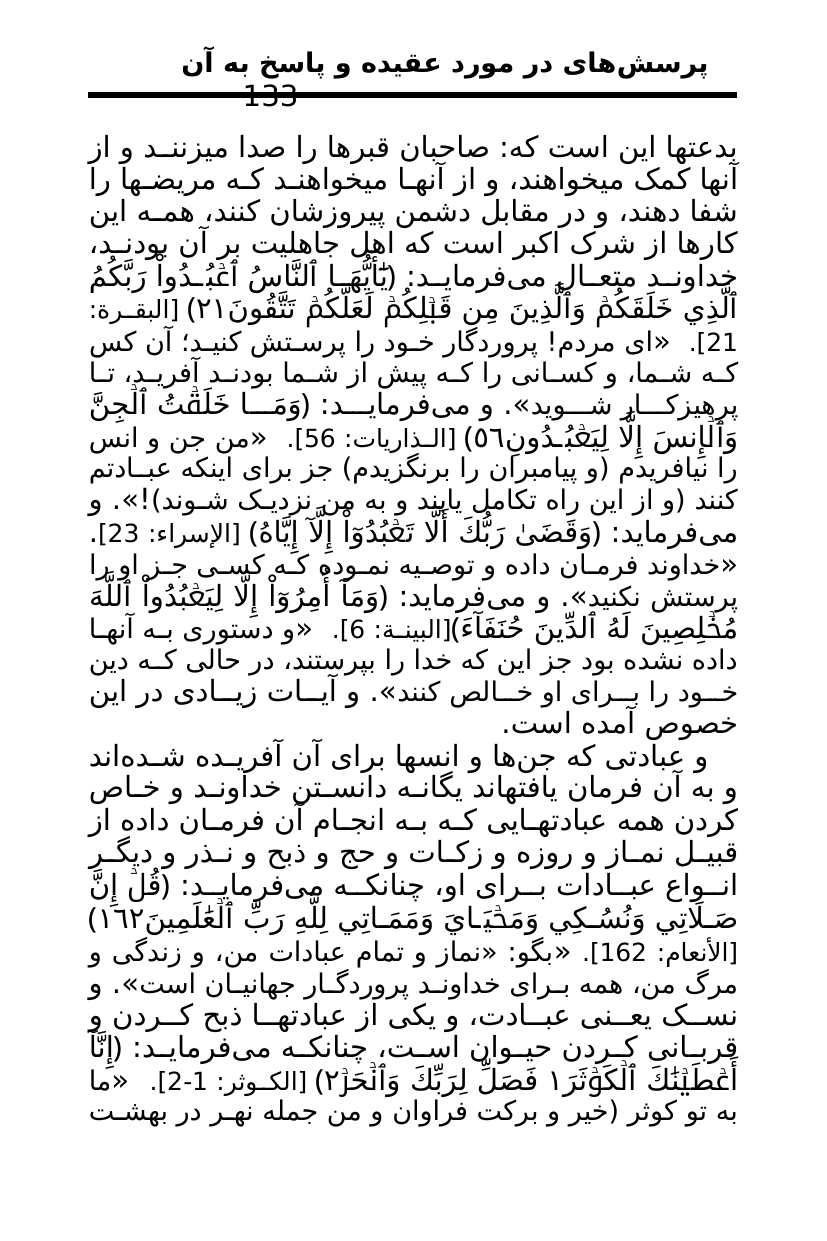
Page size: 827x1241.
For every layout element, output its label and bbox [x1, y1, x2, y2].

text [89, 740, 738, 1127]
text [89, 132, 738, 740]
